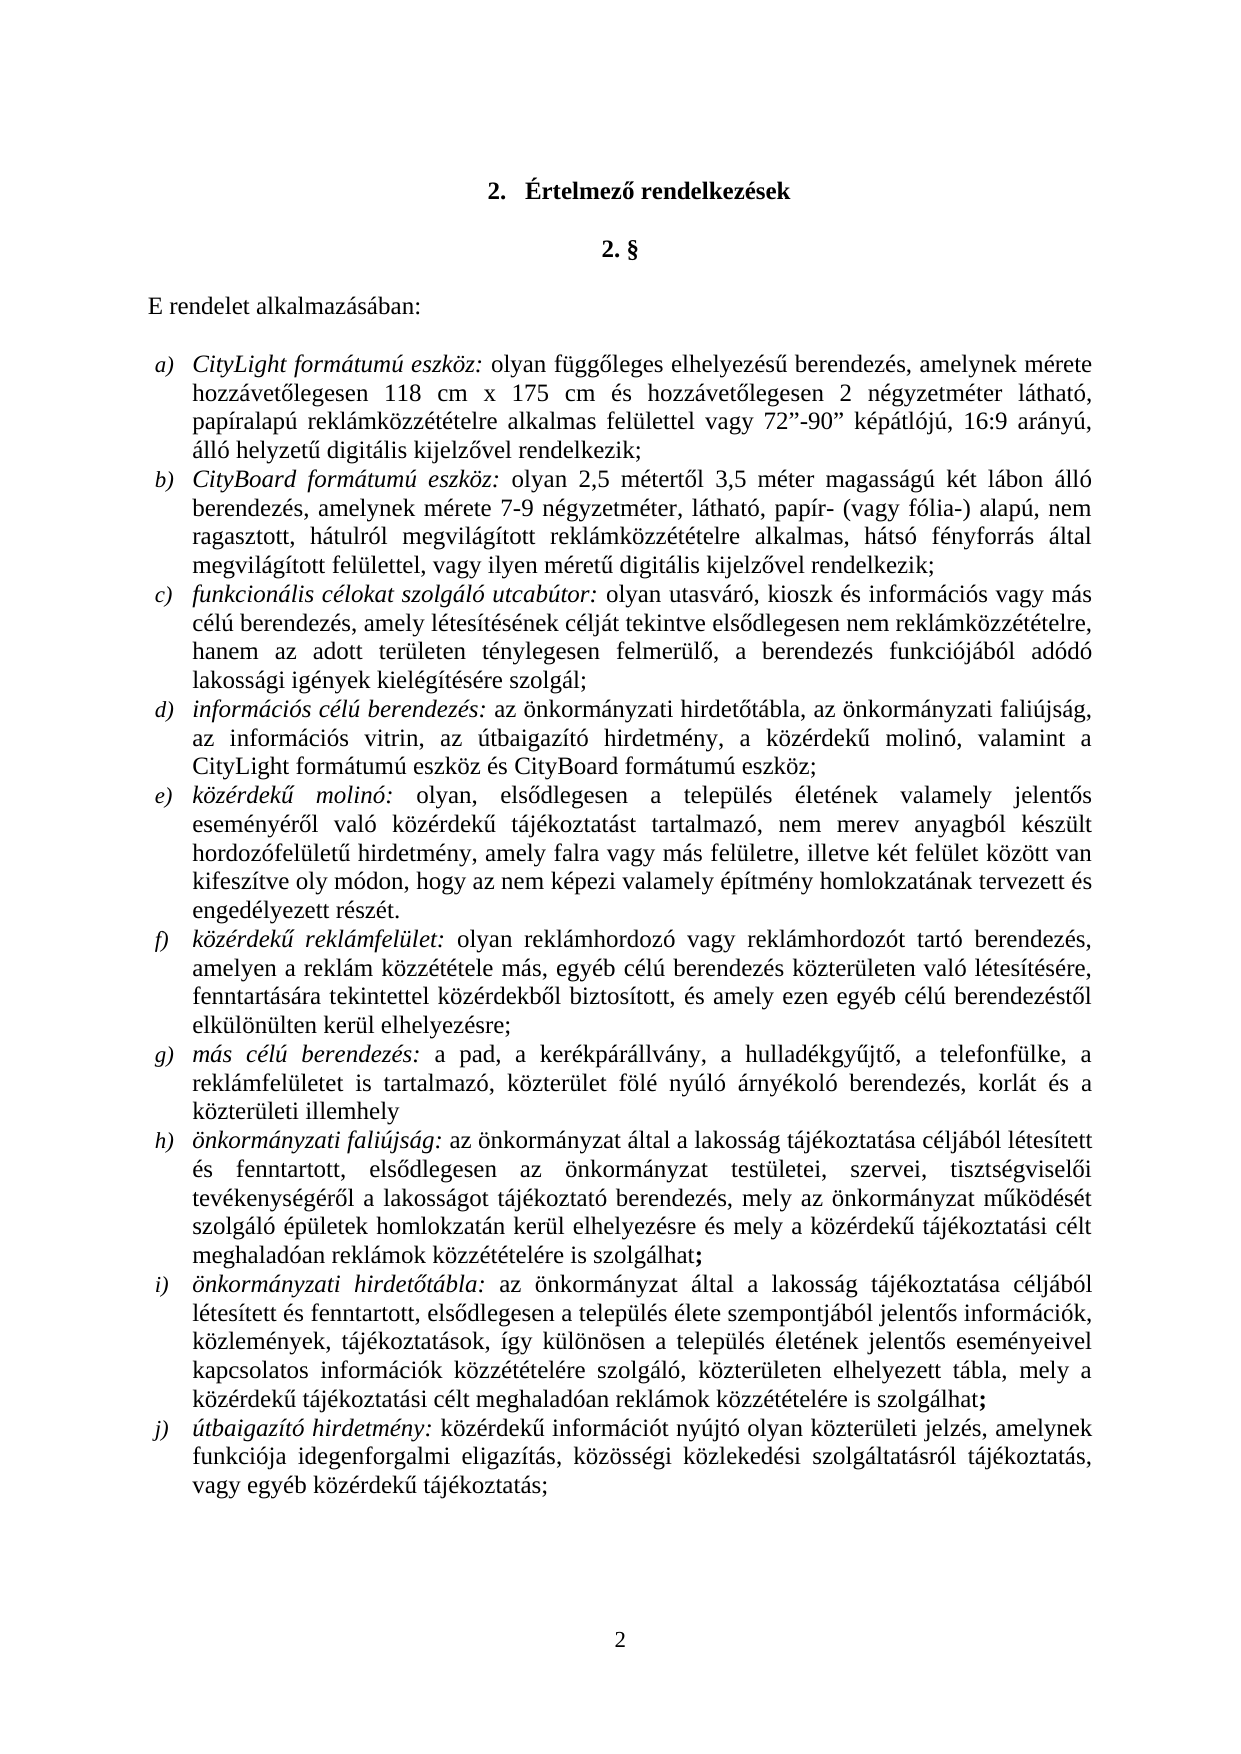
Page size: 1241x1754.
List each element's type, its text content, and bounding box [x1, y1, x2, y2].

list CityLight formátumú eszköz: olyan függőleges elhelyezésű berendezés, amelynek mérete hozzávetőlegesen 118 cm x 175 cm és hozzávetőlegesen 2 négyzetméter látható, papíralapú reklámközzétételre alkalmas felülettel vagy 72”-90” képátlójú, 16:9 arányú, álló helyzetű digitális kijelzővel rendelkezik; [154, 349, 1093, 464]
text 2. § [148, 234, 1093, 263]
list önkormányzati faliújság: az önkormányzat által a lakosság tájékoztatása céljából létesített és fenntartott, elsődlegesen az önkormányzat testületei, szervei, tisztségviselői tevékenységéről a lakosságot tájékoztató berendezés, mely az önkormányzat működését szolgáló épületek homlokzatán kerül elhelyezésre és mely a közérdekű tájékoztatási célt meghaladóan reklámok közzétételére is szolgálhat; [154, 1125, 1093, 1269]
list Értelmező rendelkezések [185, 176, 1093, 205]
text E rendelet alkalmazásában: [148, 291, 1093, 320]
list közérdekű molinó: olyan, elsődlegesen a település életének valamely jelentős eseményéről való közérdekű tájékoztatást tartalmazó, nem merev anyagból készült hordozófelületű hirdetmény, amely falra vagy más felületre, illetve két felület között van kifeszítve oly módon, hogy az nem képezi valamely építmény homlokzatának tervezett és engedélyezett részét. [154, 780, 1093, 924]
list funkcionális célokat szolgáló utcabútor: olyan utasváró, kioszk és információs vagy más célú berendezés, amely létesítésének célját tekintve elsődlegesen nem reklámközzétételre, hanem az adott területen ténylegesen felmerülő, a berendezés funkciójából adódó lakossági igények kielégítésére szolgál; [154, 579, 1093, 694]
list közérdekű reklámfelület: olyan reklámhordozó vagy reklámhordozót tartó berendezés, amelyen a reklám közzététele más, egyéb célú berendezés közterületen való létesítésére, fenntartására tekintettel közérdekből biztosított, és amely ezen egyéb célú berendezéstől elkülönülten kerül elhelyezésre; [154, 924, 1093, 1039]
list információs célú berendezés: az önkormányzati hirdetőtábla, az önkormányzati faliújság, az információs vitrin, az útbaigazító hirdetmény, a közérdekű molinó, valamint a CityLight formátumú eszköz és CityBoard formátumú eszköz; [154, 694, 1093, 780]
list más célú berendezés: a pad, a kerékpárállvány, a hulladékgyűjtő, a telefonfülke, a reklámfelületet is tartalmazó, közterület fölé nyúló árnyékoló berendezés, korlát és a közterületi illemhely [154, 1039, 1093, 1125]
list útbaigazító hirdetmény: közérdekű információt nyújtó olyan közterületi jelzés, amelynek funkciója idegenforgalmi eligazítás, közösségi közlekedési szolgáltatásról tájékoztatás, vagy egyéb közérdekű tájékoztatás; [154, 1413, 1093, 1499]
list CityBoard formátumú eszköz: olyan 2,5 métertől 3,5 méter magasságú két lábon álló berendezés, amelynek mérete 7-9 négyzetméter, látható, papír- (vagy fólia-) alapú, nem ragasztott, hátulról megvilágított reklámközzétételre alkalmas, hátsó fényforrás által megvilágított felülettel, vagy ilyen méretű digitális kijelzővel rendelkezik; [154, 464, 1093, 579]
list önkormányzati hirdetőtábla: az önkormányzat által a lakosság tájékoztatása céljából létesített és fenntartott, elsődlegesen a település élete szempontjából jelentős információk, közlemények, tájékoztatások, így különösen a település életének jelentős eseményeivel kapcsolatos információk közzétételére szolgáló, közterületen elhelyezett tábla, mely a közérdekű tájékoztatási célt meghaladóan reklámok közzétételére is szolgálhat; [154, 1269, 1093, 1413]
